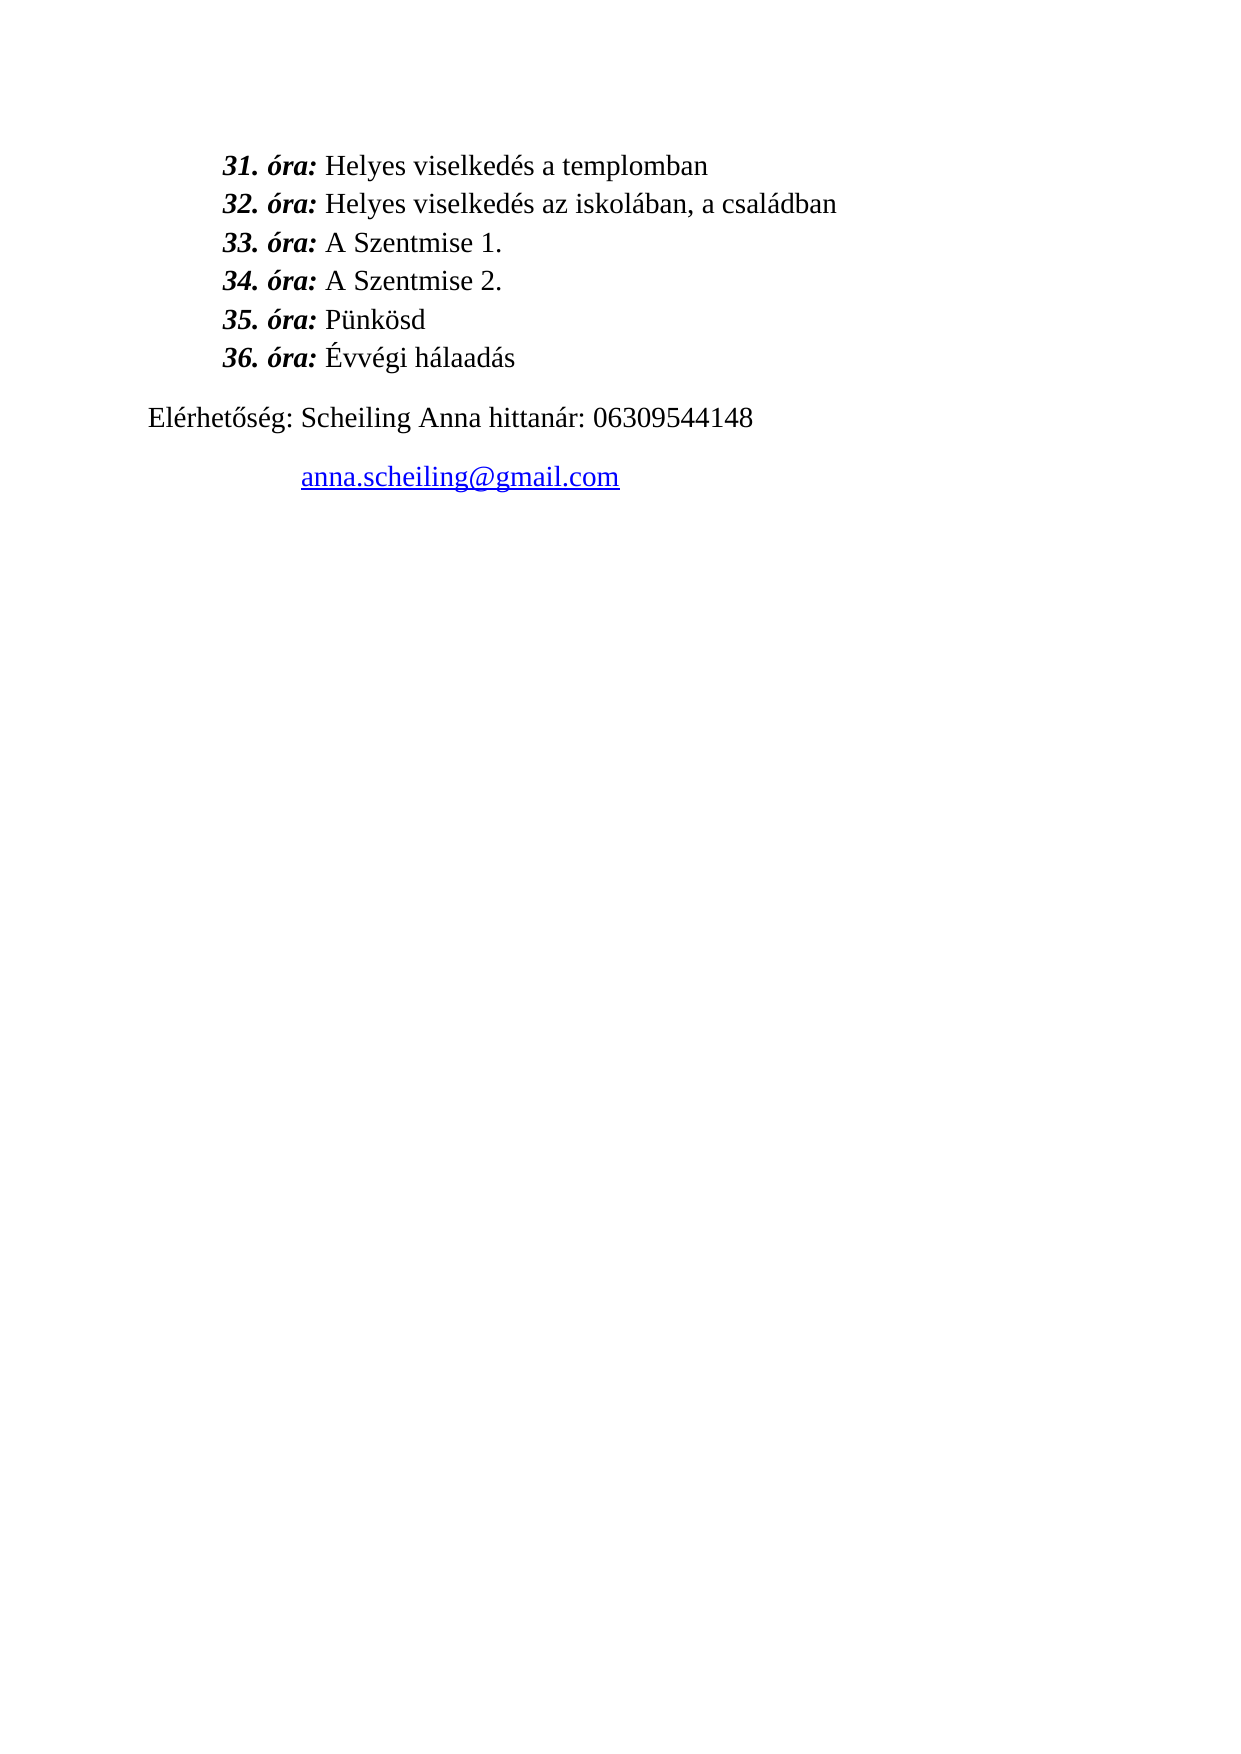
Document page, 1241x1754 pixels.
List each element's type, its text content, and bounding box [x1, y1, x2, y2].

text Elérhetőség: Scheiling Anna hittanár: 06309544148 [148, 400, 1093, 433]
text anna.scheiling@gmail.com [148, 459, 1093, 493]
list óra: Helyes viselkedés a templomban [223, 148, 1093, 181]
list óra: Évvégi hálaadás [223, 340, 1093, 374]
list óra: Helyes viselkedés az iskolában, a családban [223, 186, 1093, 220]
list óra: Pünkösd [223, 302, 1093, 335]
list óra: A Szentmise 2. [223, 263, 1093, 297]
list óra: A Szentmise 1. [223, 225, 1093, 258]
